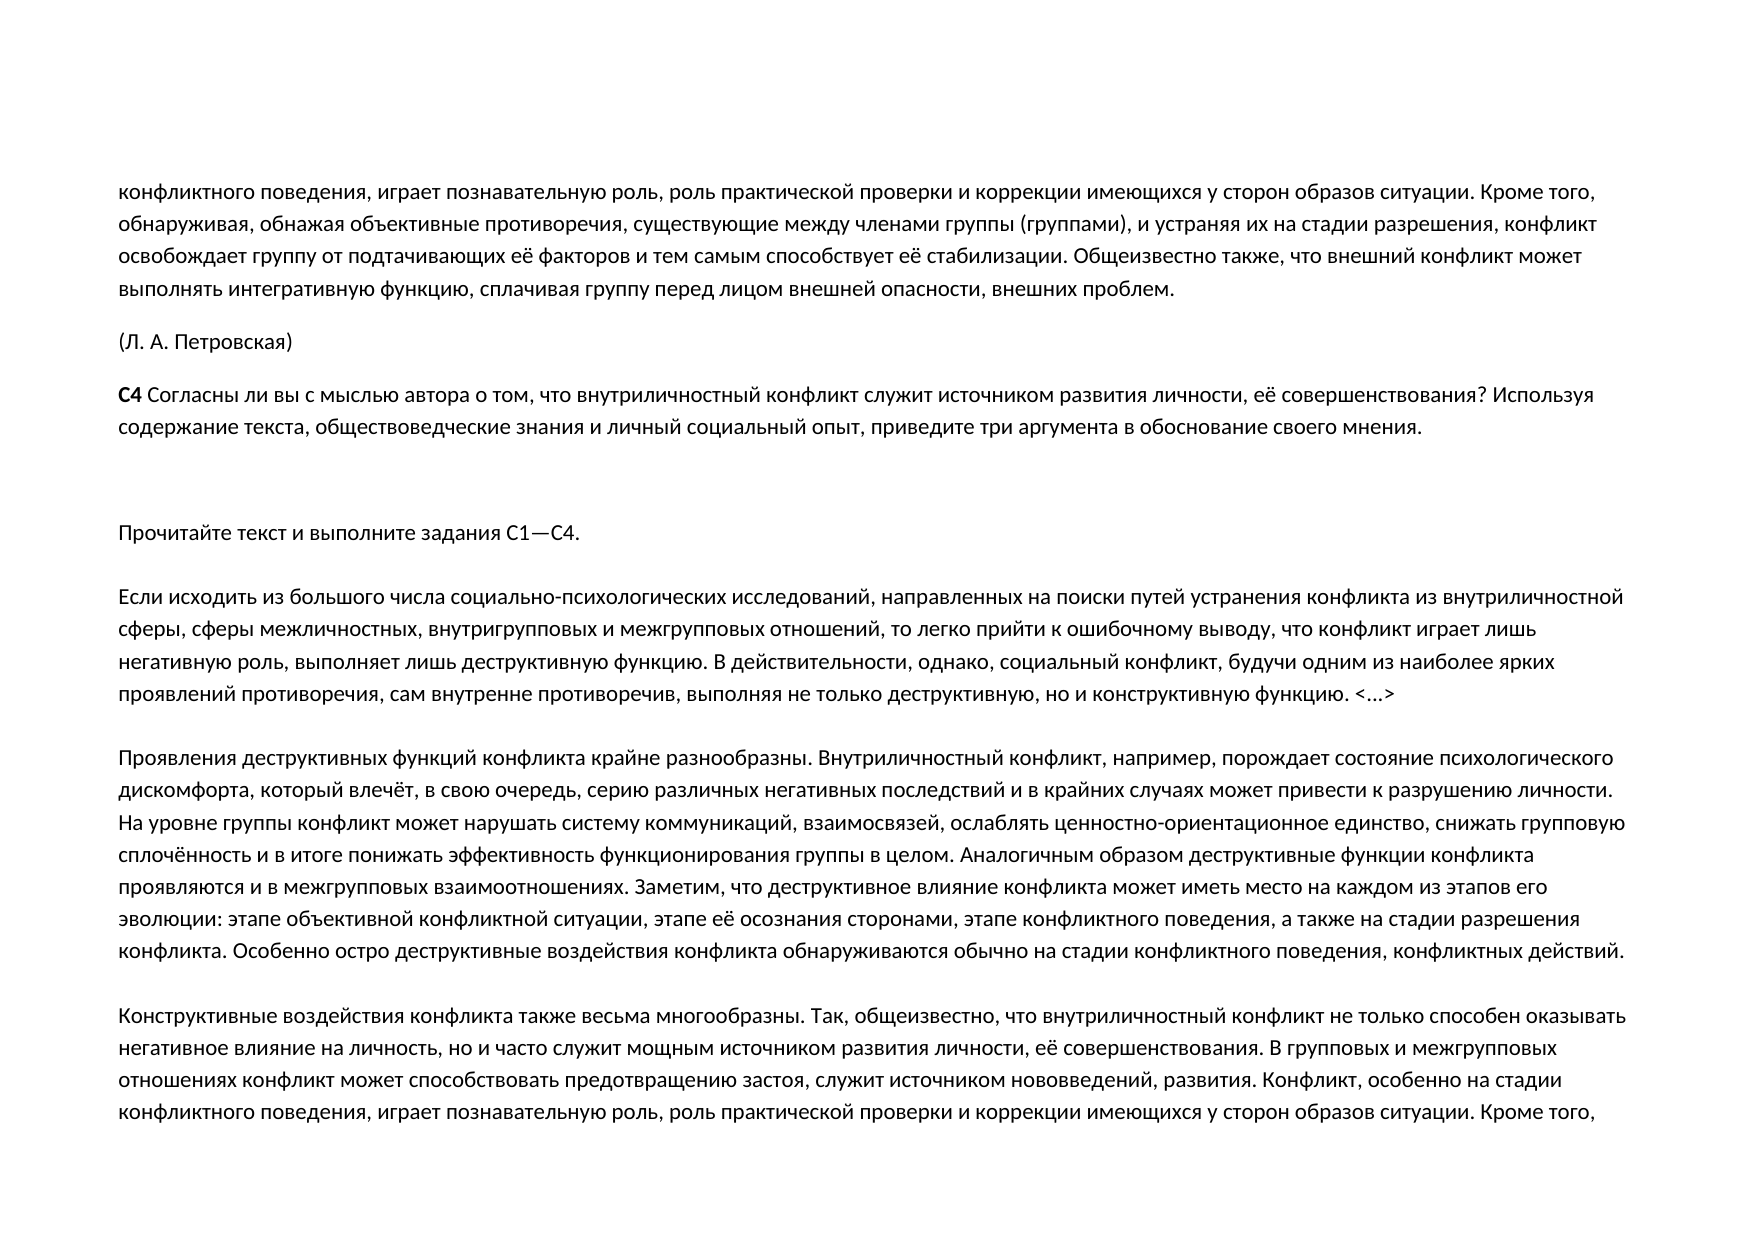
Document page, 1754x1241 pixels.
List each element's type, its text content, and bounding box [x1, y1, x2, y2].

text (Л. А. Петровская) [118, 327, 1636, 355]
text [118, 518, 1636, 1125]
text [118, 177, 1636, 302]
text C4 Согласны ли вы с мыслью автора о том, что внутриличностный конфликт служит источником развития личности, её совершенствования? Используя содержание текста, обществоведческие знания и личный социальный опыт, приведите три аргумента в обоснование своего мнения. [118, 380, 1636, 440]
